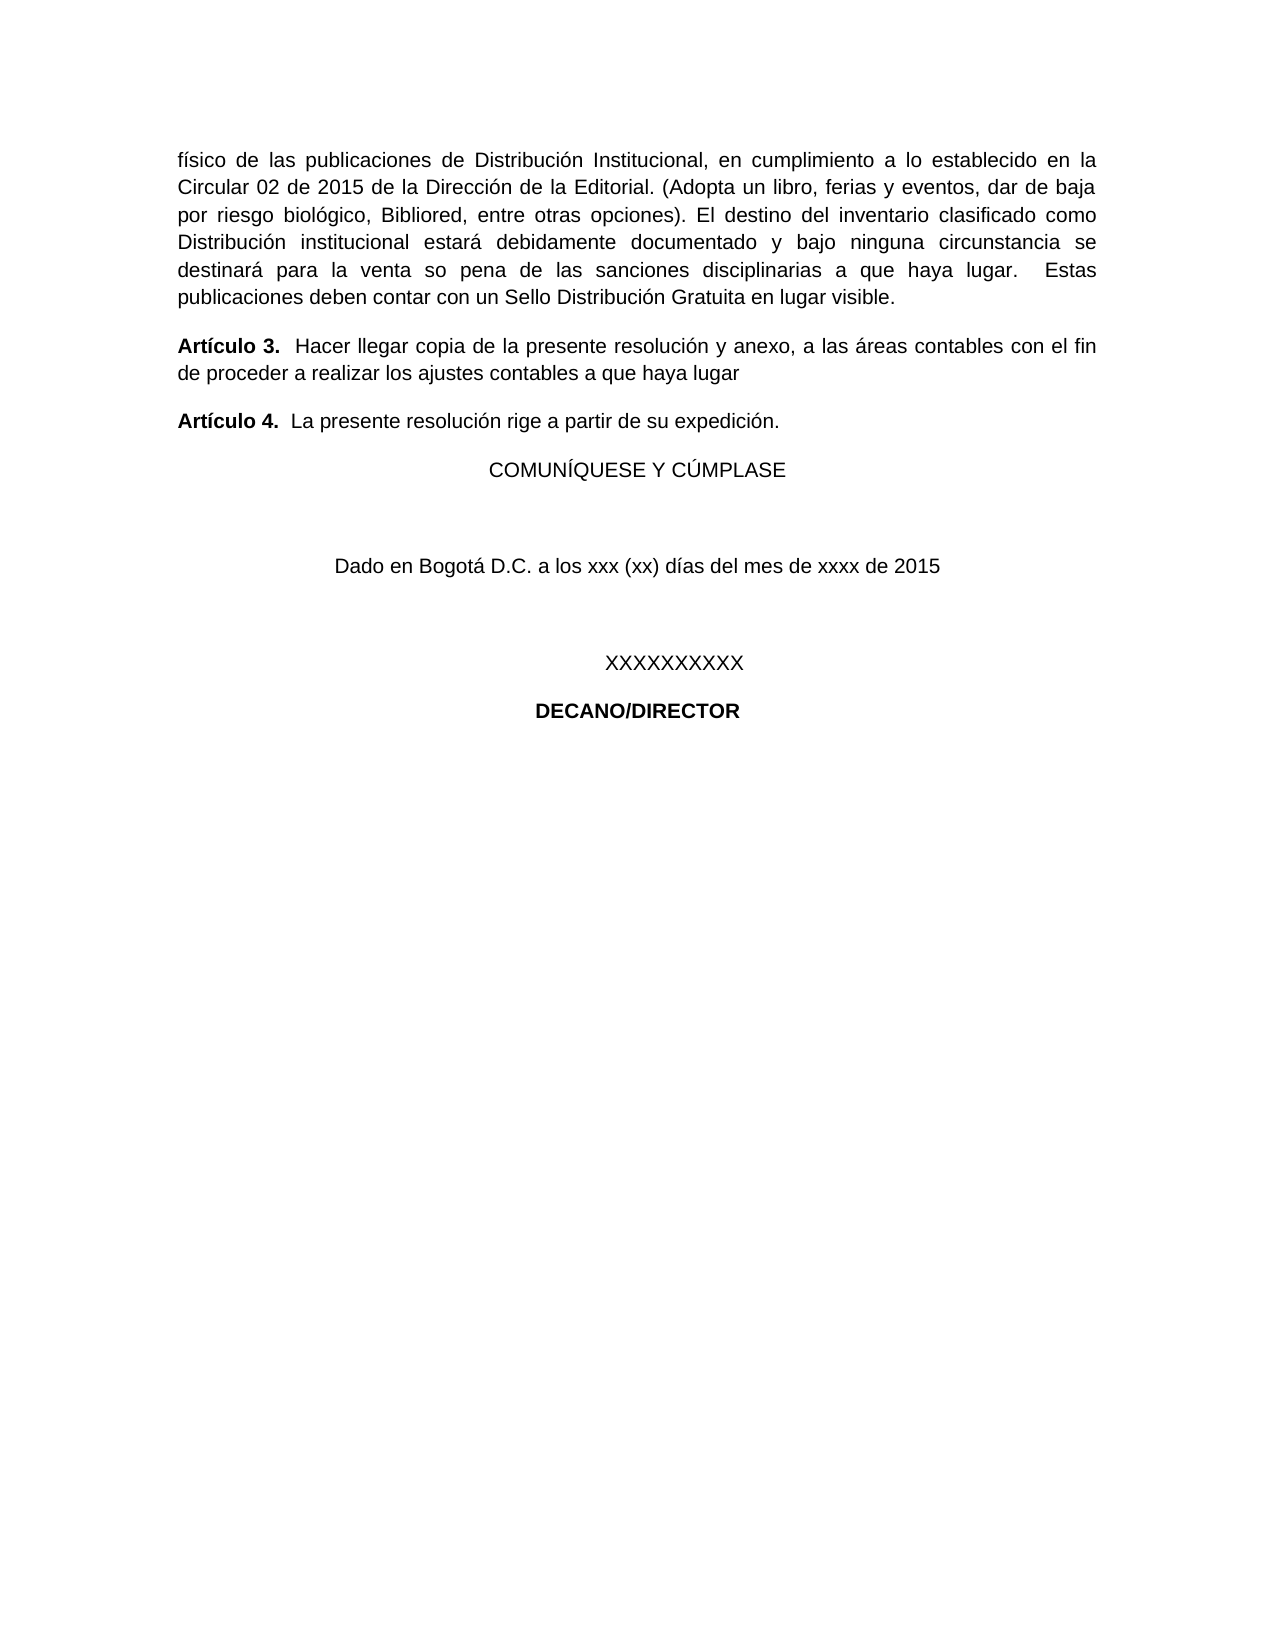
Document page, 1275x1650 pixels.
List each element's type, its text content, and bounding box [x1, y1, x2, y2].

text DECANO/DIRECTOR [177, 699, 1098, 723]
text XXXXXXXXXX [177, 651, 1098, 675]
text Dado en Bogotá D.C. a los xxx (xx) días del mes de xxxx de 2015 [177, 554, 1098, 578]
text COMUNÍQUESE Y CÚMPLASE [177, 458, 1098, 482]
text Artículo 4. La presente resolución rige a partir de su expedición. [177, 409, 1098, 433]
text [177, 148, 1098, 309]
text Artículo 3. Hacer llegar copia de la presente resolución y anexo, a las áreas contables con el fin de proceder a realizar los ajustes contables a que haya lugar [177, 333, 1098, 385]
